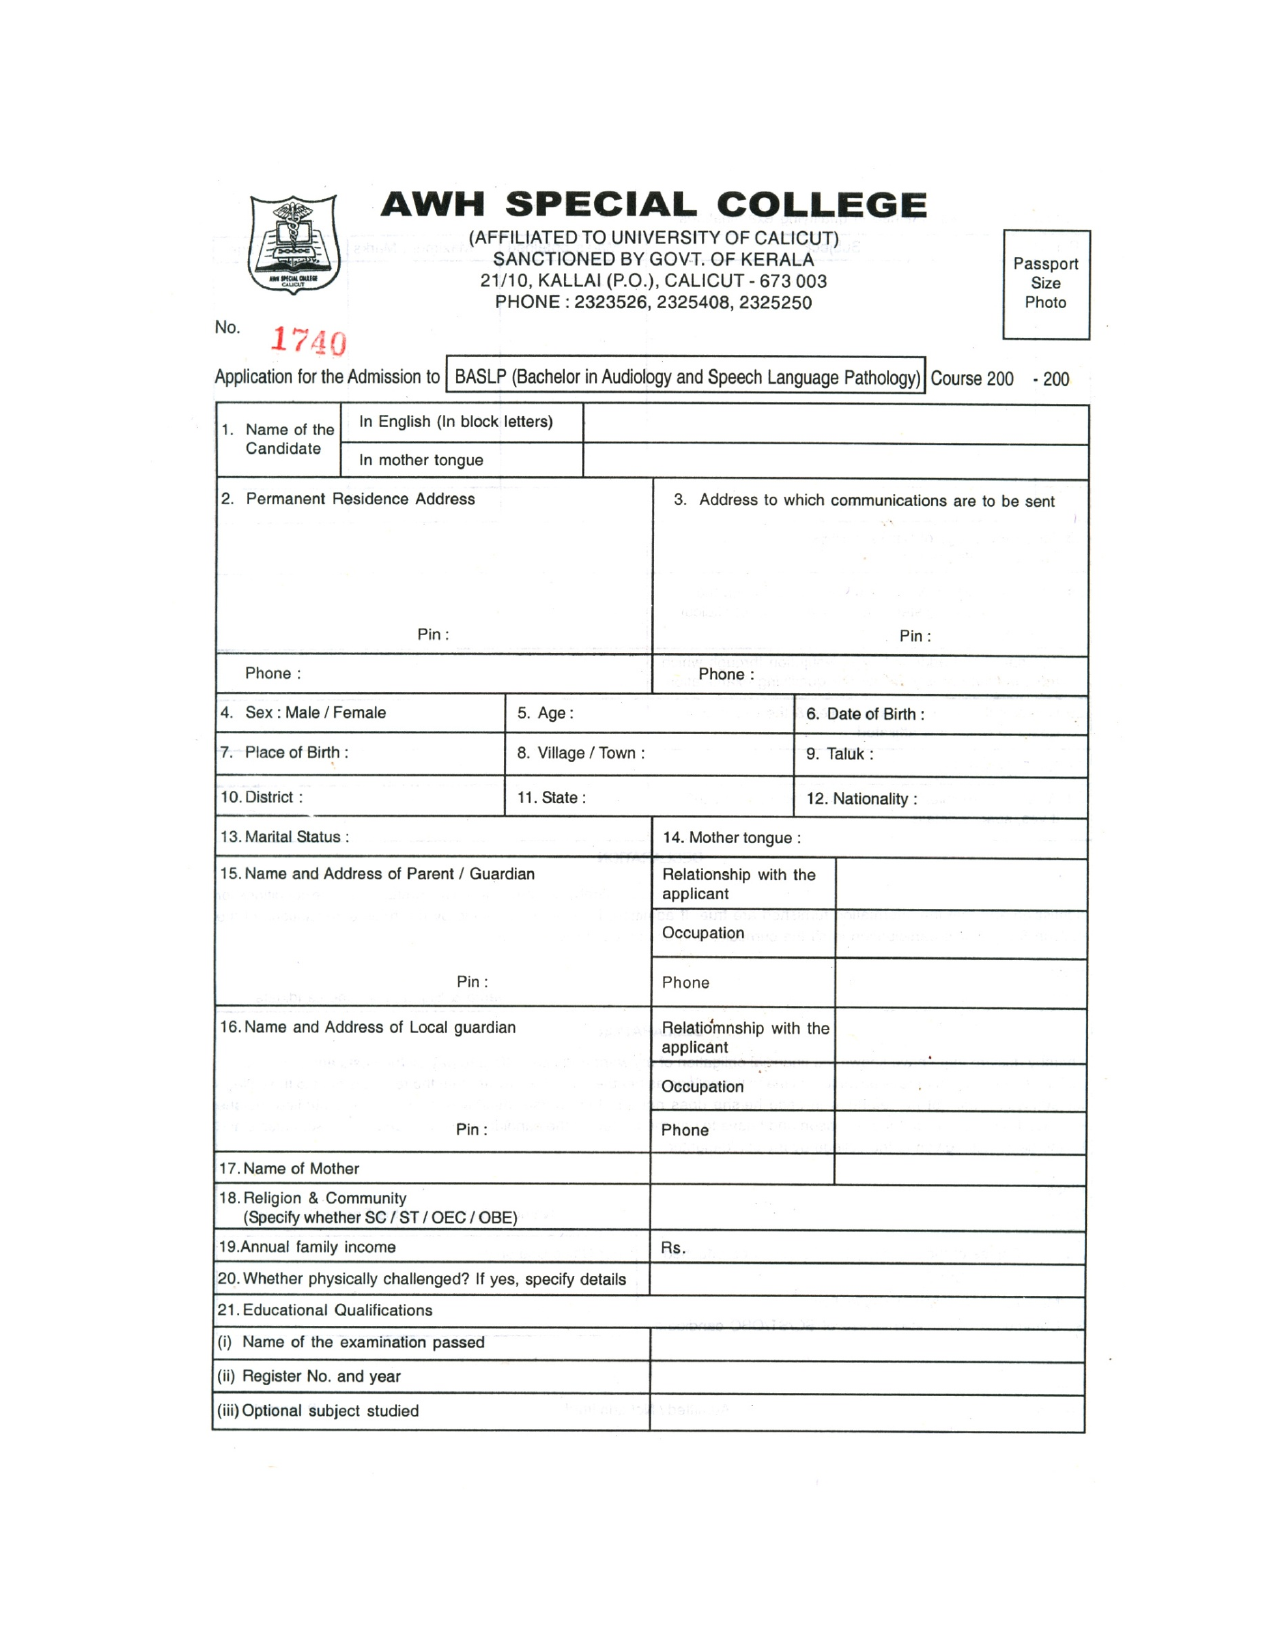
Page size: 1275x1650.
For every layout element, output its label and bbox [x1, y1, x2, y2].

picture [150, 150, 1125, 1494]
